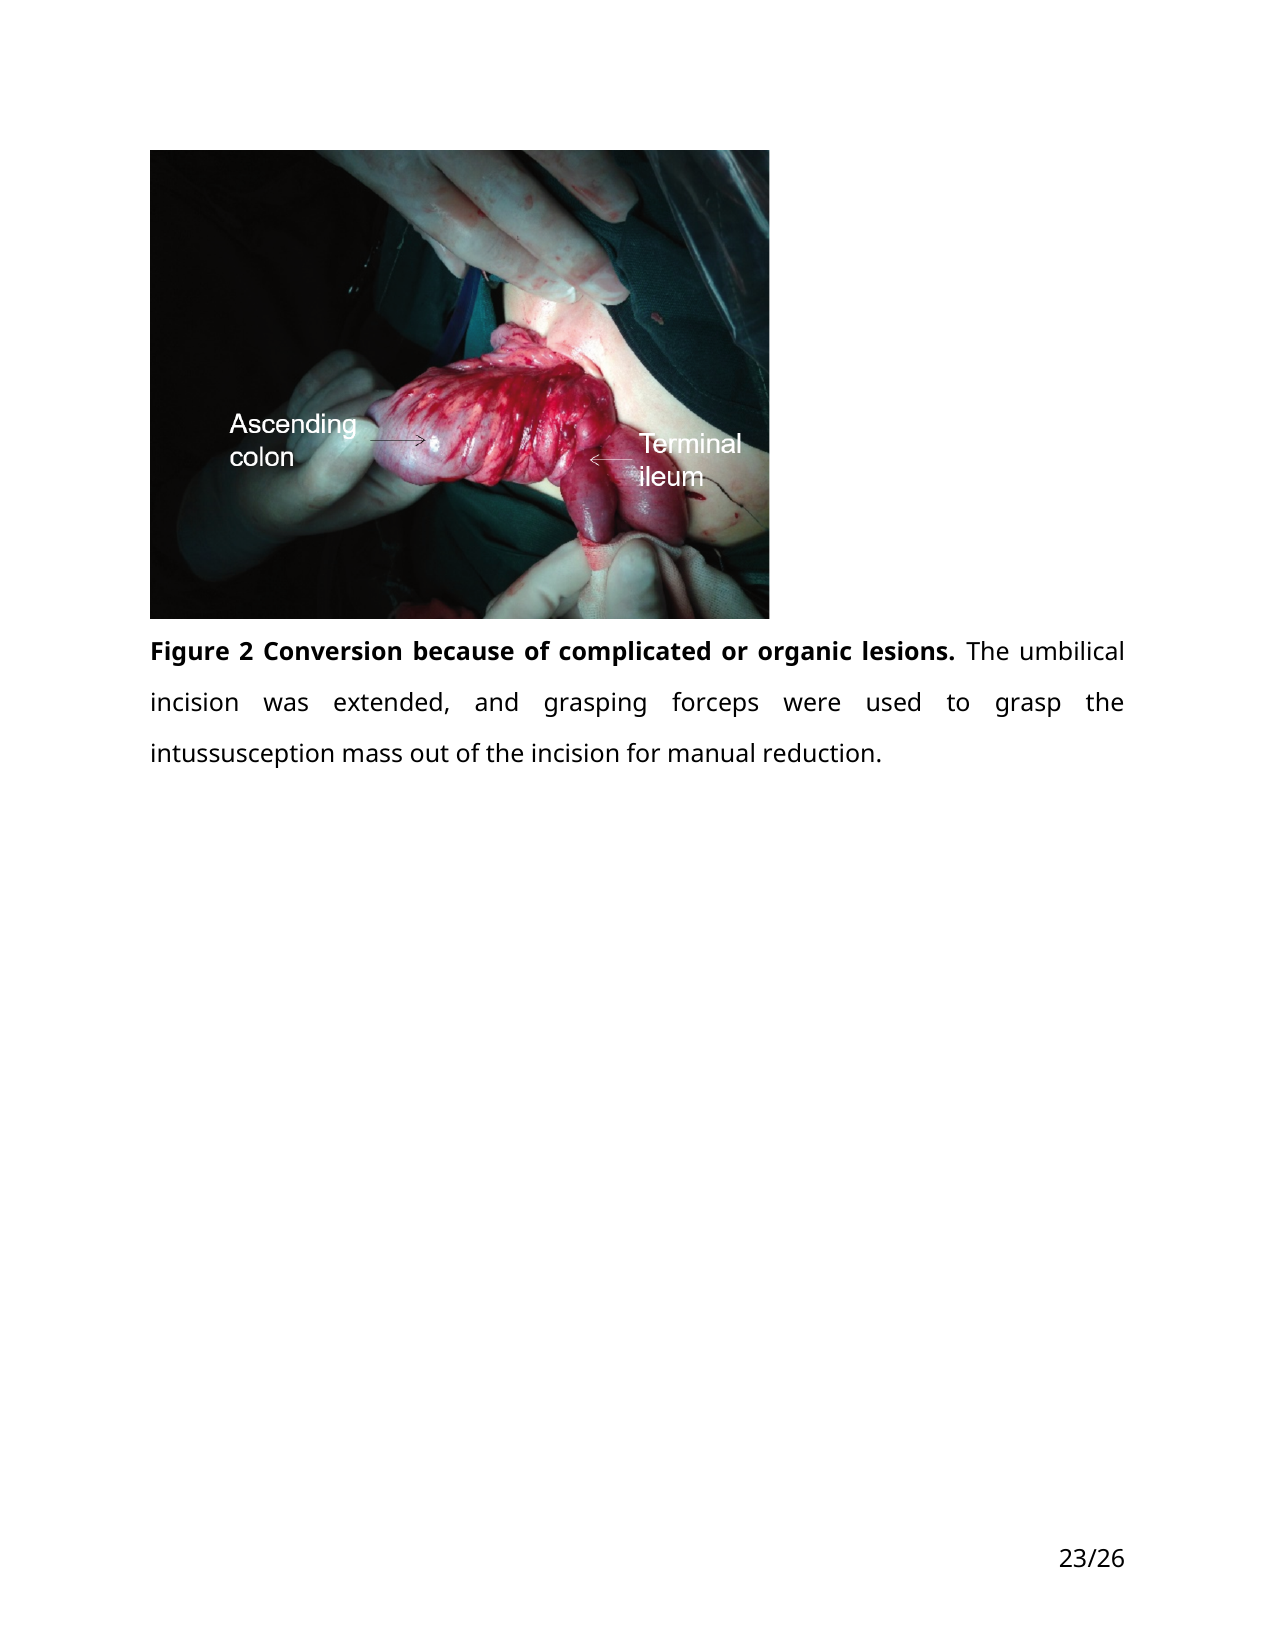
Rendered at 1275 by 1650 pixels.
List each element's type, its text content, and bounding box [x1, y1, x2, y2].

text Figure 2 Conversion because of complicated or organic lesions. The umbilical incision was extended, and grasping forceps were used to grasp the intussusception mass out of the incision for manual reduction. [150, 633, 1125, 769]
picture [150, 150, 770, 619]
